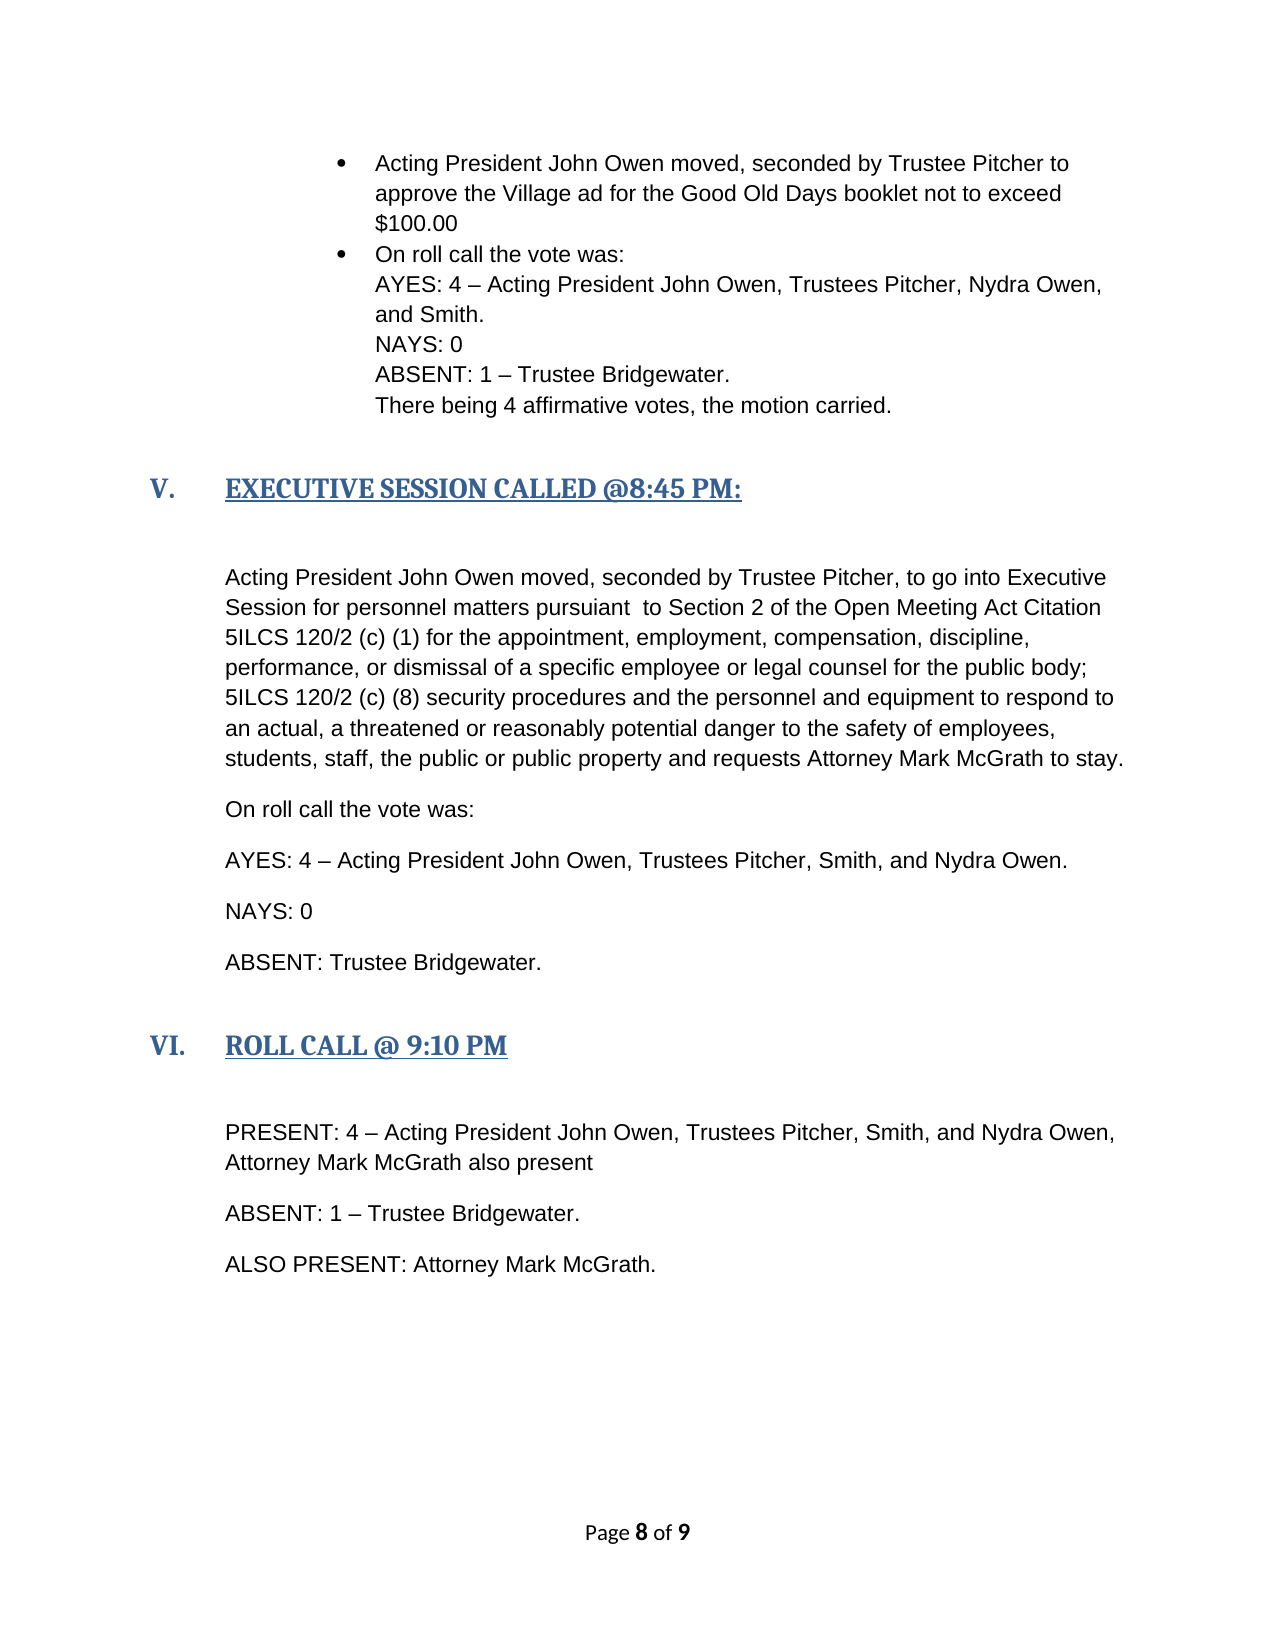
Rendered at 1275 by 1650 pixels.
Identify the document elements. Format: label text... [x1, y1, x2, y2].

text Acting President John Owen moved, seconded by Trustee Pitcher, to go into Executive Session for personnel matters pursuiant to Section 2 of the Open Meeting Act Citation 5ILCS 120/2 (c) (1) for the appointment, employment, compensation, discipline, performance, or dismissal of a specific employee or legal counsel for the public body; 5ILCS 120/2 (c) (8) security procedures and the personnel and equipment to respond to an actual, a threatened or reasonably potential danger to the safety of employees, students, staff, the public or public property and requests Attorney Mark McGrath to stay. [225, 563, 1125, 771]
text PRESENT: 4 – Acting President John Owen, Trustees Pitcher, Smith, and Nydra Owen, Attorney Mark McGrath also present [225, 1119, 1125, 1176]
list On roll call the vote was: AYES: 4 – Acting President John Owen, Trustees Pitcher, Nydra Owen, and Smith. [337, 241, 1125, 327]
text ABSENT: 1 – Trustee Bridgewater. [225, 1200, 1125, 1227]
text On roll call the vote was: [225, 796, 1125, 822]
list Acting President John Owen moved, seconded by Trustee Pitcher to approve the Village ad for the Good Old Days booklet not to exceed $100.00 [337, 150, 1125, 237]
text ALSO PRESENT: Attorney Mark McGrath. [225, 1251, 1125, 1278]
text NAYS: 0 [225, 898, 1125, 924]
subtitle EXECUTIVE SESSION CALLED @8:45 PM: [150, 472, 1125, 505]
list ABSENT: 1 – Trustee Bridgewater. [375, 361, 1125, 388]
list There being 4 affirmative votes, the motion carried. [375, 392, 1125, 418]
text AYES: 4 – Acting President John Owen, Trustees Pitcher, Smith, and Nydra Owen. [225, 847, 1125, 873]
list NAYS: 0 [375, 331, 1125, 358]
text ABSENT: Trustee Bridgewater. [225, 949, 1125, 975]
subtitle ROLL CALL @ 9:10 PM [150, 1029, 1125, 1063]
